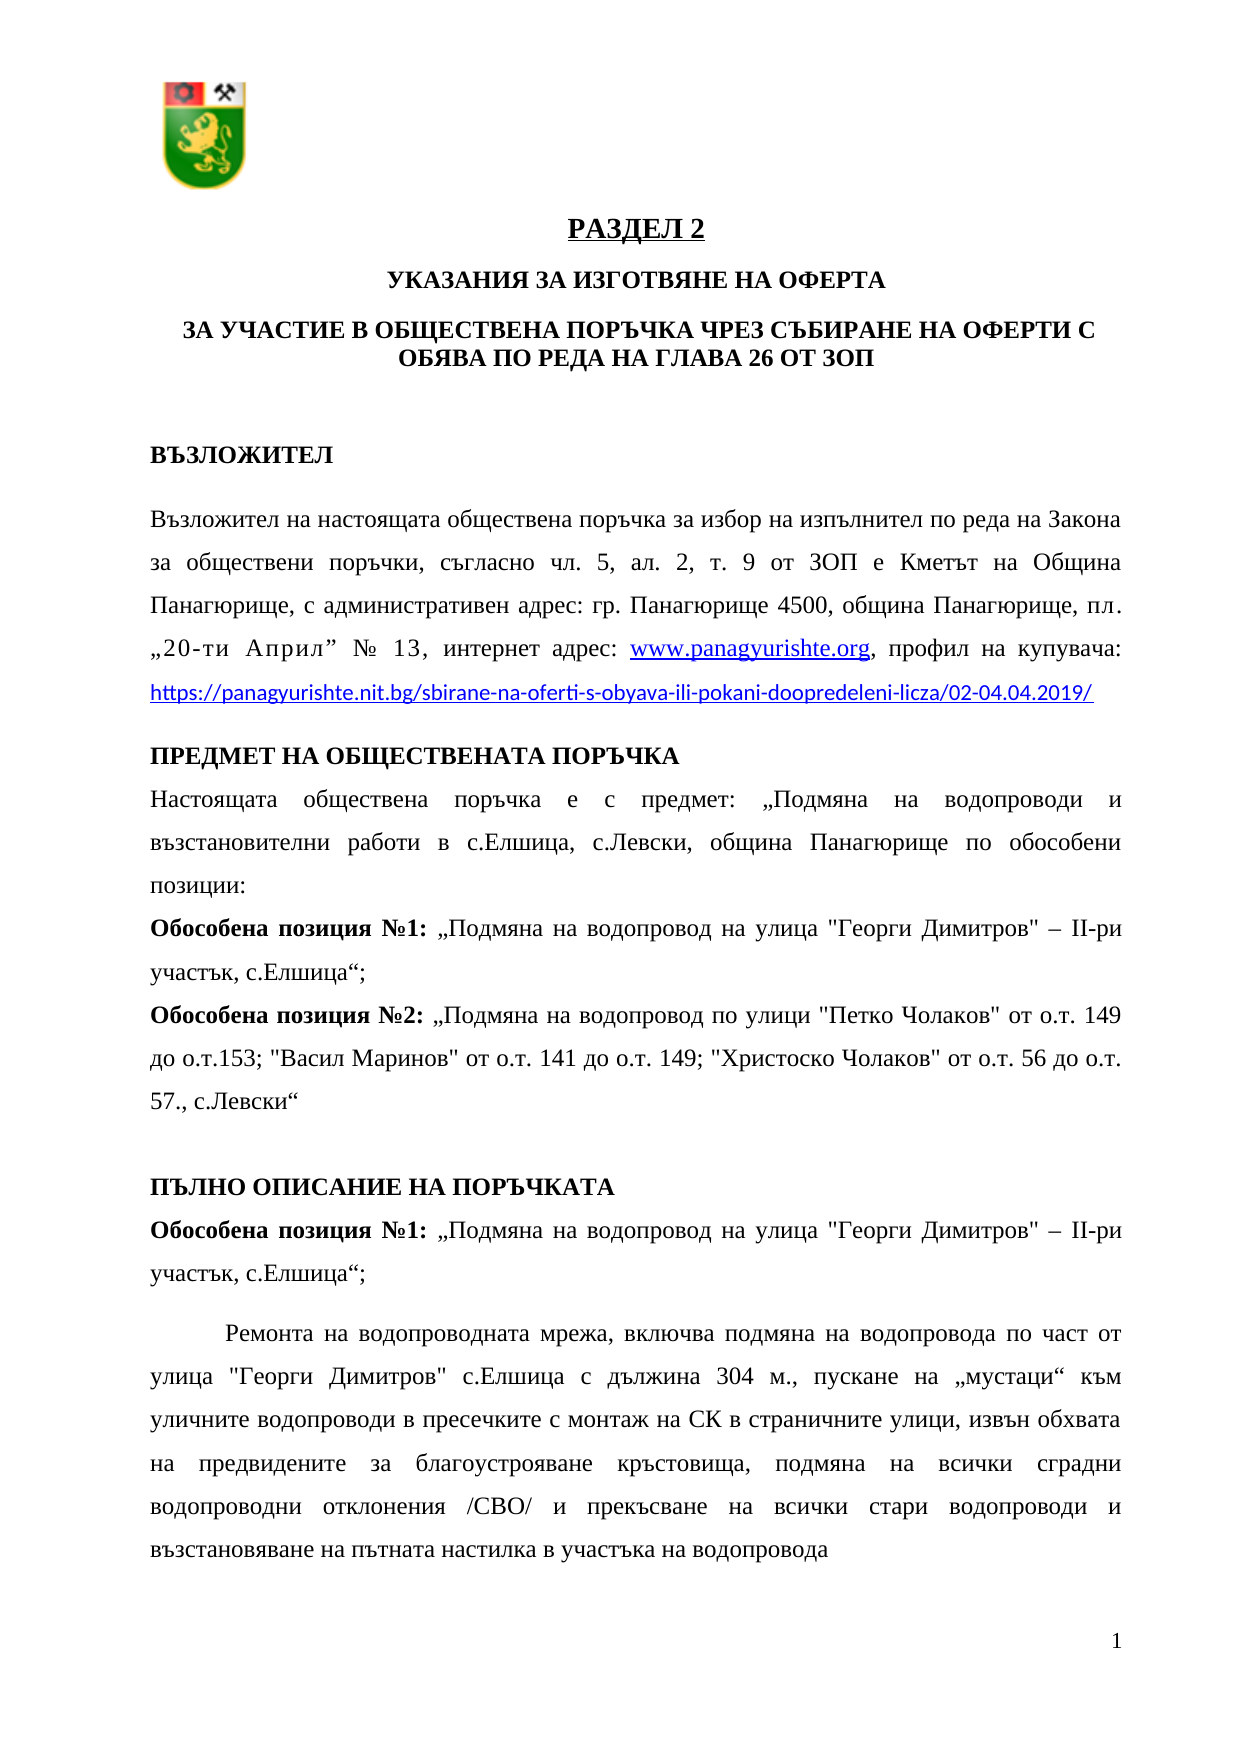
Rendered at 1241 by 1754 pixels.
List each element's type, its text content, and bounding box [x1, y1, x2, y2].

picture [150, 73, 260, 196]
text ВЪЗЛОЖИТЕЛ [150, 440, 1122, 469]
text Обособена позиция №1: „Подмяна на водопровод на улица "Георги Димитров" – II-ри участък, с.Елшица“; [150, 1215, 1122, 1287]
text Възложител на настоящата обществена поръчка за избор на изпълнител по реда на Закона за обществени поръчки, съгласно чл. 5, ал. 2, т. 9 от ЗОП е Кметът на Община Панагюрище, с административен адрес: гр. Панагюрище 4500, община Панагюрище, пл. „20-ти Април” № 13, интернет адрес: www.panagyurishte.org, профил на купувача: https://panagyurishte.nit.bg/sbirane-na-oferti-s-obyava-ili-pokani-doopredeleni-licza/02-04.04.2019/ [150, 504, 1122, 706]
text ПРЕДМЕТ НА ОБЩЕСТВЕНАТА ПОРЪЧКА [150, 741, 1122, 770]
text РАЗДЕЛ 2 [150, 211, 1122, 244]
text ПЪЛНО ОПИСАНИЕ НА ПОРЪЧКАТА [150, 1172, 1122, 1201]
text УКАЗАНИЯ ЗА ИЗГОТВЯНЕ НА ОФЕРТА [150, 265, 1122, 294]
text Обособена позиция №2: „Подмяна на водопровод по улици "Петко Чолаков" от о.т. 149 до о.т.153; "Васил Маринов" от о.т. 141 до о.т. 149; "Христоско Чолаков" от о.т. 56 до о.т. 57., с.Левски“ [150, 1000, 1122, 1115]
text Обособена позиция №1: „Подмяна на водопровод на улица "Георги Димитров" – II-ри участък, с.Елшица“; [150, 913, 1122, 985]
text Настоящата обществена поръчка е с предмет: „Подмяна на водопроводи и възстановителни работи в с.Елшица, с.Левски, община Панагюрище по обособени позиции: [150, 784, 1122, 899]
text ЗА УЧАСТИЕ В ОБЩЕСТВЕНА ПОРЪЧКА ЧРЕЗ СЪБИРАНЕ НА ОФЕРТИ С ОБЯВА ПО РЕДА НА ГЛАВА 26 ОТ ЗОП [150, 315, 1122, 372]
text Ремонта на водопроводната мрежа, включва подмяна на водопровода по част от улица "Георги Димитров" с.Елшица с дължина 304 м., пускане на „мустаци“ към уличните водопроводи в пресечките с монтаж на СК в страничните улици, извън обхвата на предвидените за благоустрояване кръстовища, подмяна на всички сградни водопроводни отклонения /СВО/ и прекъсване на всички стари водопроводи и възстановяване на пътната настилка в участъка на водопровода [150, 1318, 1122, 1563]
